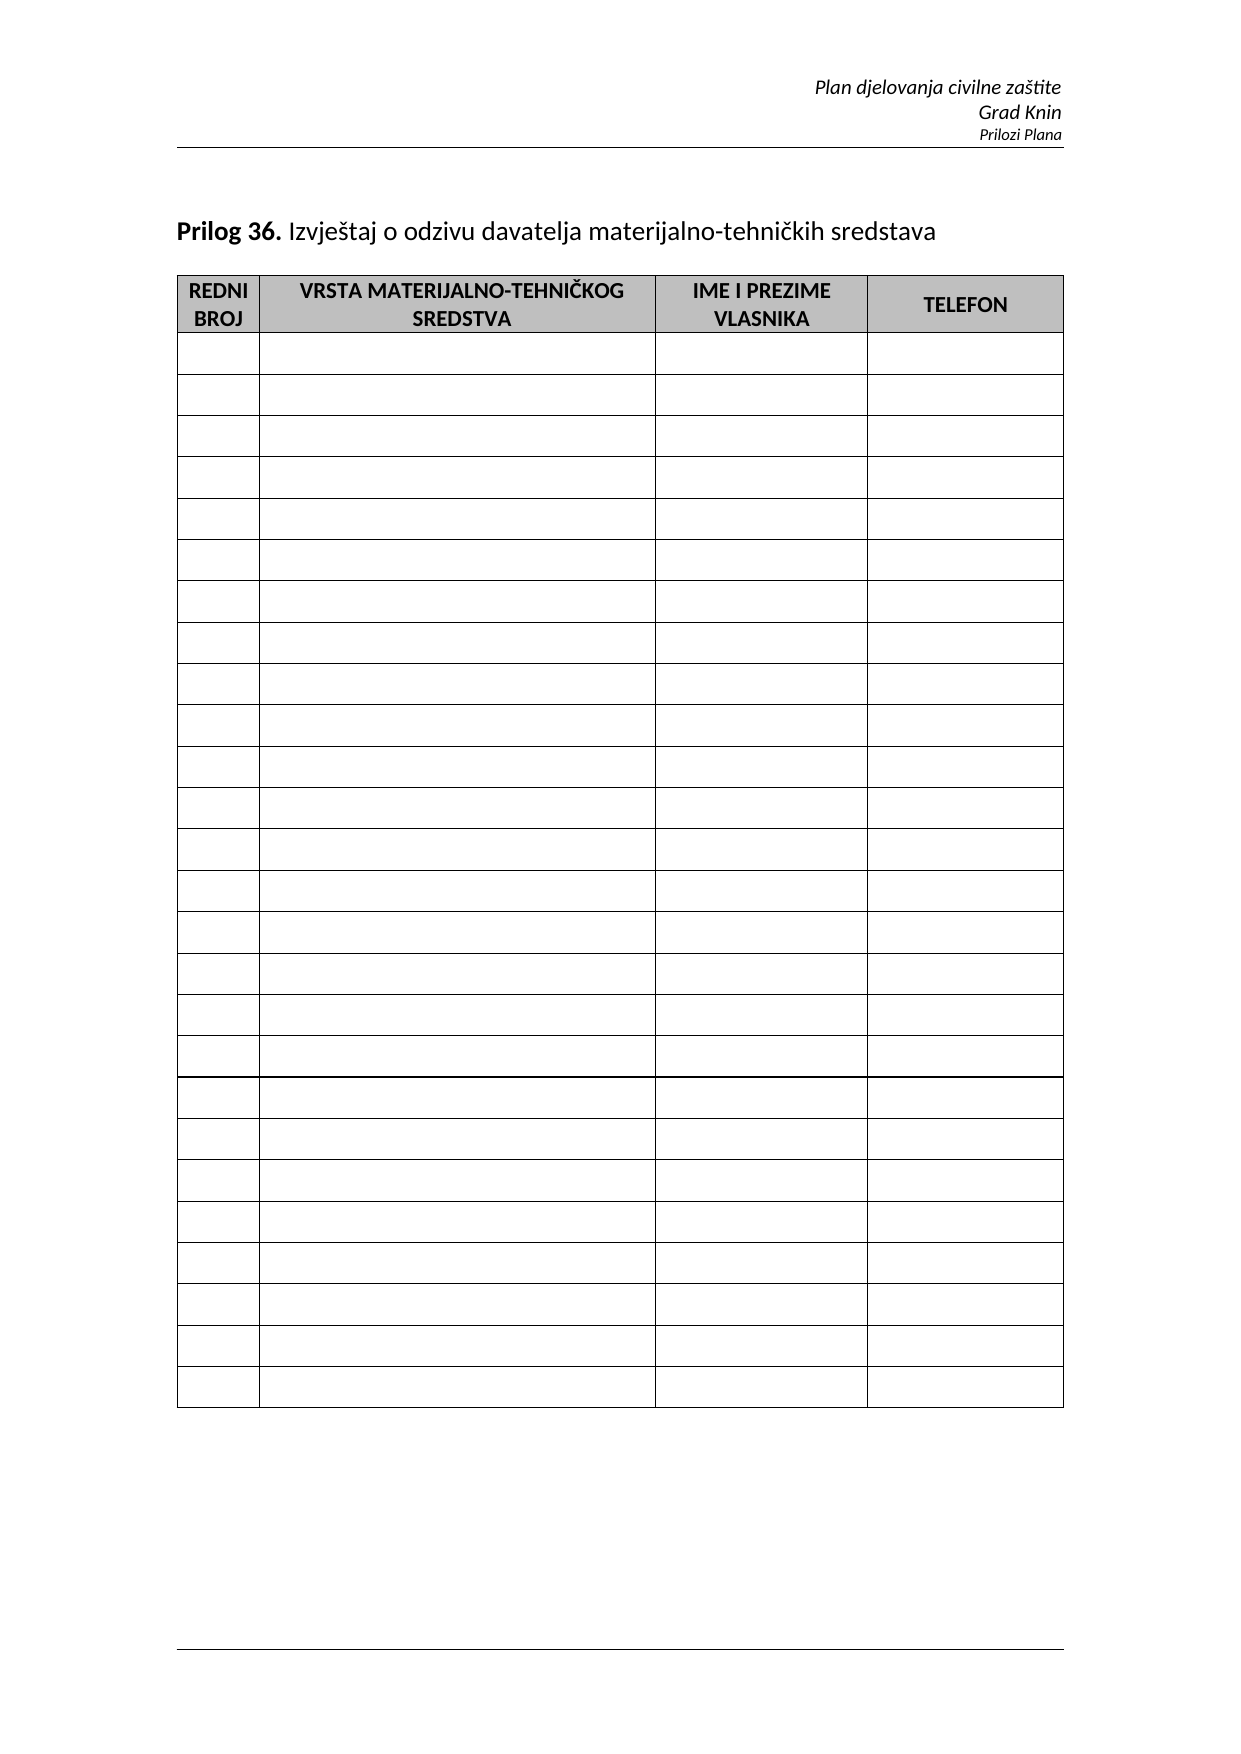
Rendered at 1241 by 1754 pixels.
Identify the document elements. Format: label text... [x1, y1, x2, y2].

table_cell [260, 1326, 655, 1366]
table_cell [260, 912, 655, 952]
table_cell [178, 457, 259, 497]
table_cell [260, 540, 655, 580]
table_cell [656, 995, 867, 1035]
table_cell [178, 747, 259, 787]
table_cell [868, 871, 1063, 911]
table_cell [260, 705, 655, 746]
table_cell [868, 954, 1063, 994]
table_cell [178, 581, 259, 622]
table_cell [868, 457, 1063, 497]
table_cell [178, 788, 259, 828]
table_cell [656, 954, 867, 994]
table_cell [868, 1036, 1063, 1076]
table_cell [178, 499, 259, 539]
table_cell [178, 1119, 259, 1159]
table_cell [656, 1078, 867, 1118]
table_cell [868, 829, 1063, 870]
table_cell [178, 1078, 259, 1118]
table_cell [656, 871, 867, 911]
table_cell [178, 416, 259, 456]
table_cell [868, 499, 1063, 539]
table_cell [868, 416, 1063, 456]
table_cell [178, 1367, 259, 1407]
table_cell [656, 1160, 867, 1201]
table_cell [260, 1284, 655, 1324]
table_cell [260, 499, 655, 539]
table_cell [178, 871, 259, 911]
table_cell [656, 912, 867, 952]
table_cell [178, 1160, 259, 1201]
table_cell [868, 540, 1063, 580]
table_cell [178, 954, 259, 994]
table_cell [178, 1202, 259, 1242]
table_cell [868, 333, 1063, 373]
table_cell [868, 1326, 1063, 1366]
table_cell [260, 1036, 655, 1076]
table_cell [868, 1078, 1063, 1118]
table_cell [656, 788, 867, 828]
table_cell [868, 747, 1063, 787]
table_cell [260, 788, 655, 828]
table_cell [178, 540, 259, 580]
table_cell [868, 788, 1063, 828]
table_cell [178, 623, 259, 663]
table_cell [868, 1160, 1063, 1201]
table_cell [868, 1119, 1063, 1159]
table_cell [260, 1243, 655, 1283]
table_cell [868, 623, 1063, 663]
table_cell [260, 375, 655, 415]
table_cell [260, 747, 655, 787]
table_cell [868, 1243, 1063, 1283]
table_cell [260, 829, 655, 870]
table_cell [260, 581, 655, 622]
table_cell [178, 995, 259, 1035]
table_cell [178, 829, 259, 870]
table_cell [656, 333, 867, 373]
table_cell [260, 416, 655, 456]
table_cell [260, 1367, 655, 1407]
subtitle Prilog 36. Izvještaj o odzivu davatelja materijalno-tehničkih sredstava [177, 214, 1064, 247]
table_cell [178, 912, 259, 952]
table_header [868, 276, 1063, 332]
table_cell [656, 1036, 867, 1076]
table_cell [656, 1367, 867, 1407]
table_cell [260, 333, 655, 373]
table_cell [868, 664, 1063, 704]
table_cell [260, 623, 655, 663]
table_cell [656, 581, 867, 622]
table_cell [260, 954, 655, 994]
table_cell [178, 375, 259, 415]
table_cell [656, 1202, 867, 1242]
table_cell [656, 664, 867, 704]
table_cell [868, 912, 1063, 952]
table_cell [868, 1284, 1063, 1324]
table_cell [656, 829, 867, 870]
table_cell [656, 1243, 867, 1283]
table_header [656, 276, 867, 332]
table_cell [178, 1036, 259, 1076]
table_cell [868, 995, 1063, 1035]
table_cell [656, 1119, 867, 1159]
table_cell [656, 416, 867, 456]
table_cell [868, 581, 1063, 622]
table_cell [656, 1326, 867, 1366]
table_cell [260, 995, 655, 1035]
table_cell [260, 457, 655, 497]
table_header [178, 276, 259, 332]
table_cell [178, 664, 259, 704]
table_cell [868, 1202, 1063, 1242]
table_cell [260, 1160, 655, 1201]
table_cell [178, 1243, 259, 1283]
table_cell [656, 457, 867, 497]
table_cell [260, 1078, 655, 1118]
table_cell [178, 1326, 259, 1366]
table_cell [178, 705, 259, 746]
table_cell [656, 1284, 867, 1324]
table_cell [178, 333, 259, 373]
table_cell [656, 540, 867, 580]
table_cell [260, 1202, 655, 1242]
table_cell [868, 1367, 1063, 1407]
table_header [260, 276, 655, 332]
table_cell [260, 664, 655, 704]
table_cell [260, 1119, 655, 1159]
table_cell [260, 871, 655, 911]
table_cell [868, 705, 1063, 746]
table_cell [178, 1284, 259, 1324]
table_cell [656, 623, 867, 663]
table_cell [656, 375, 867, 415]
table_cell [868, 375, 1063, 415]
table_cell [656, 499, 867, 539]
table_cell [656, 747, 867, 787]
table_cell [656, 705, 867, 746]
